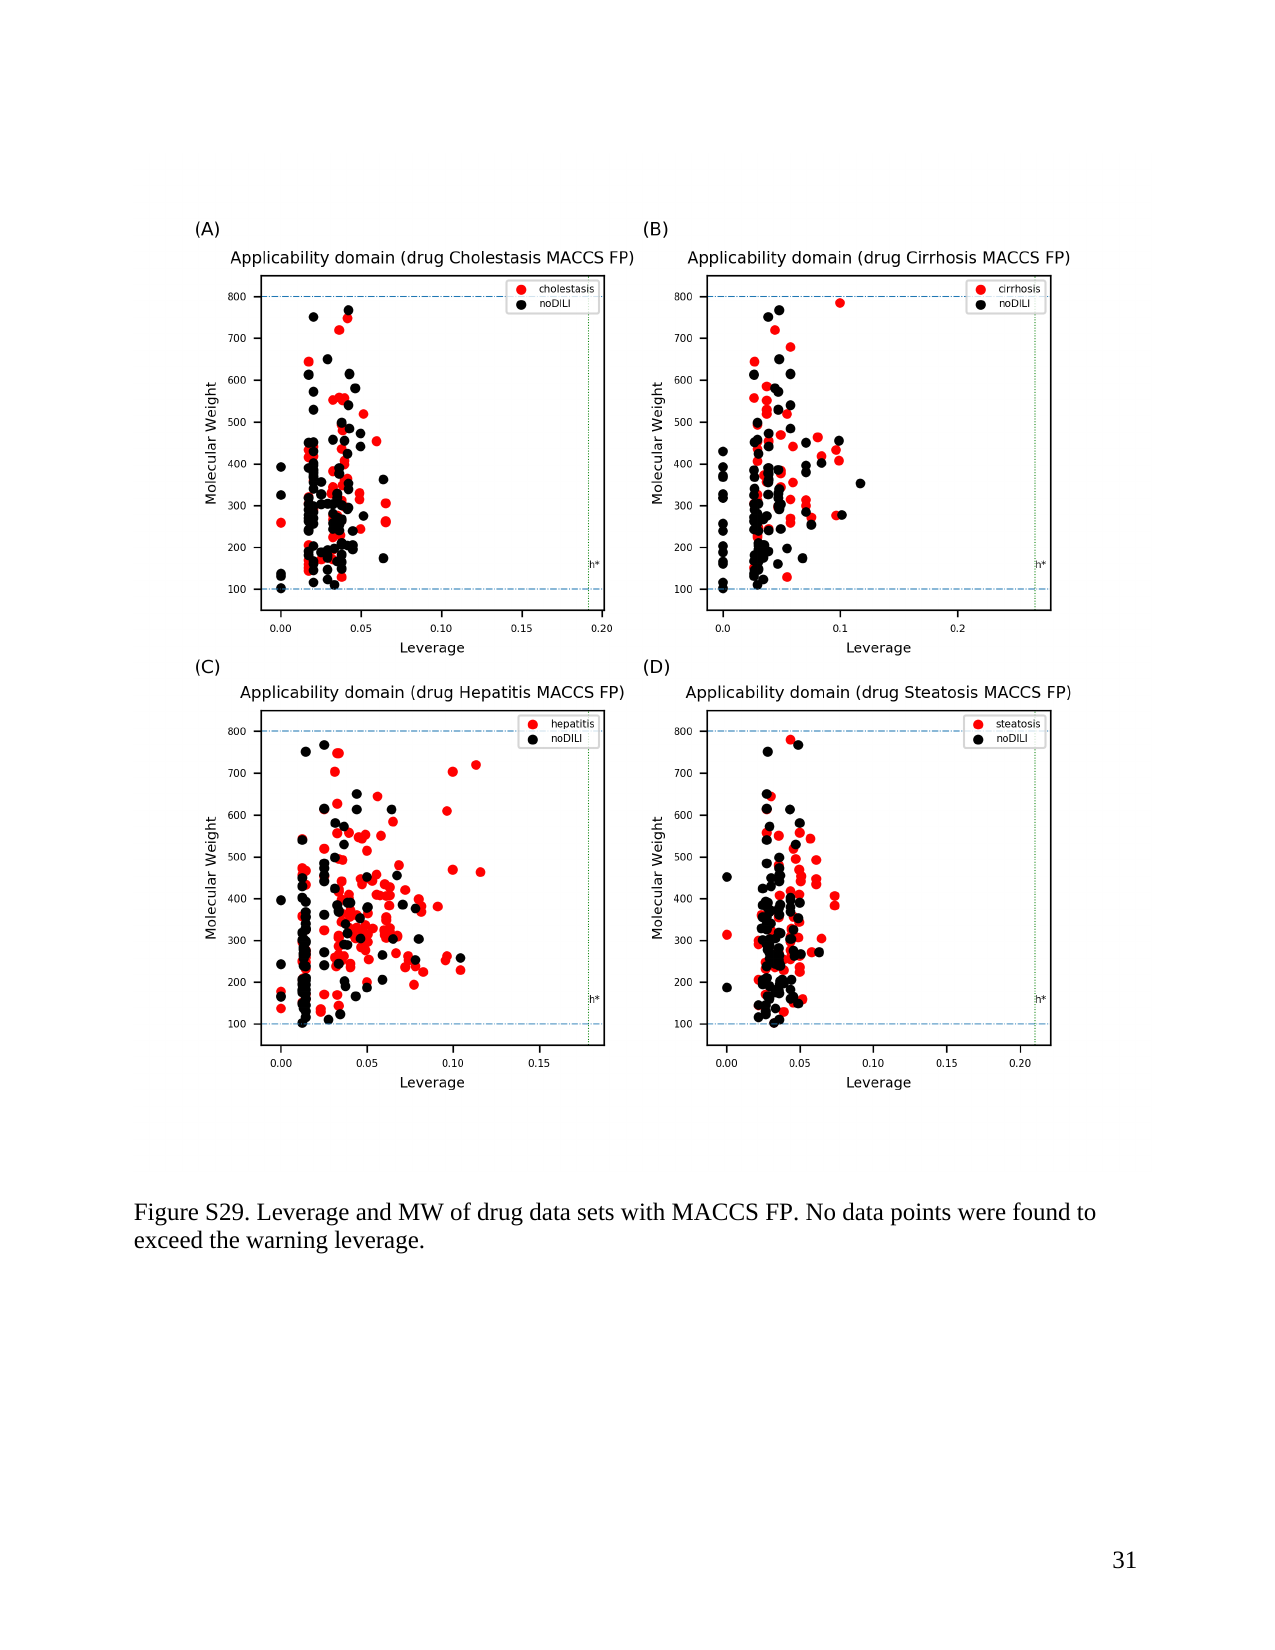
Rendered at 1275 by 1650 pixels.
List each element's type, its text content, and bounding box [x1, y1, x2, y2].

picture [133, 153, 1152, 1172]
text Figure S29. Leverage and MW of drug data sets with MACCS FP. No data points were found to exceed the warning leverage. [133, 1197, 1152, 1254]
